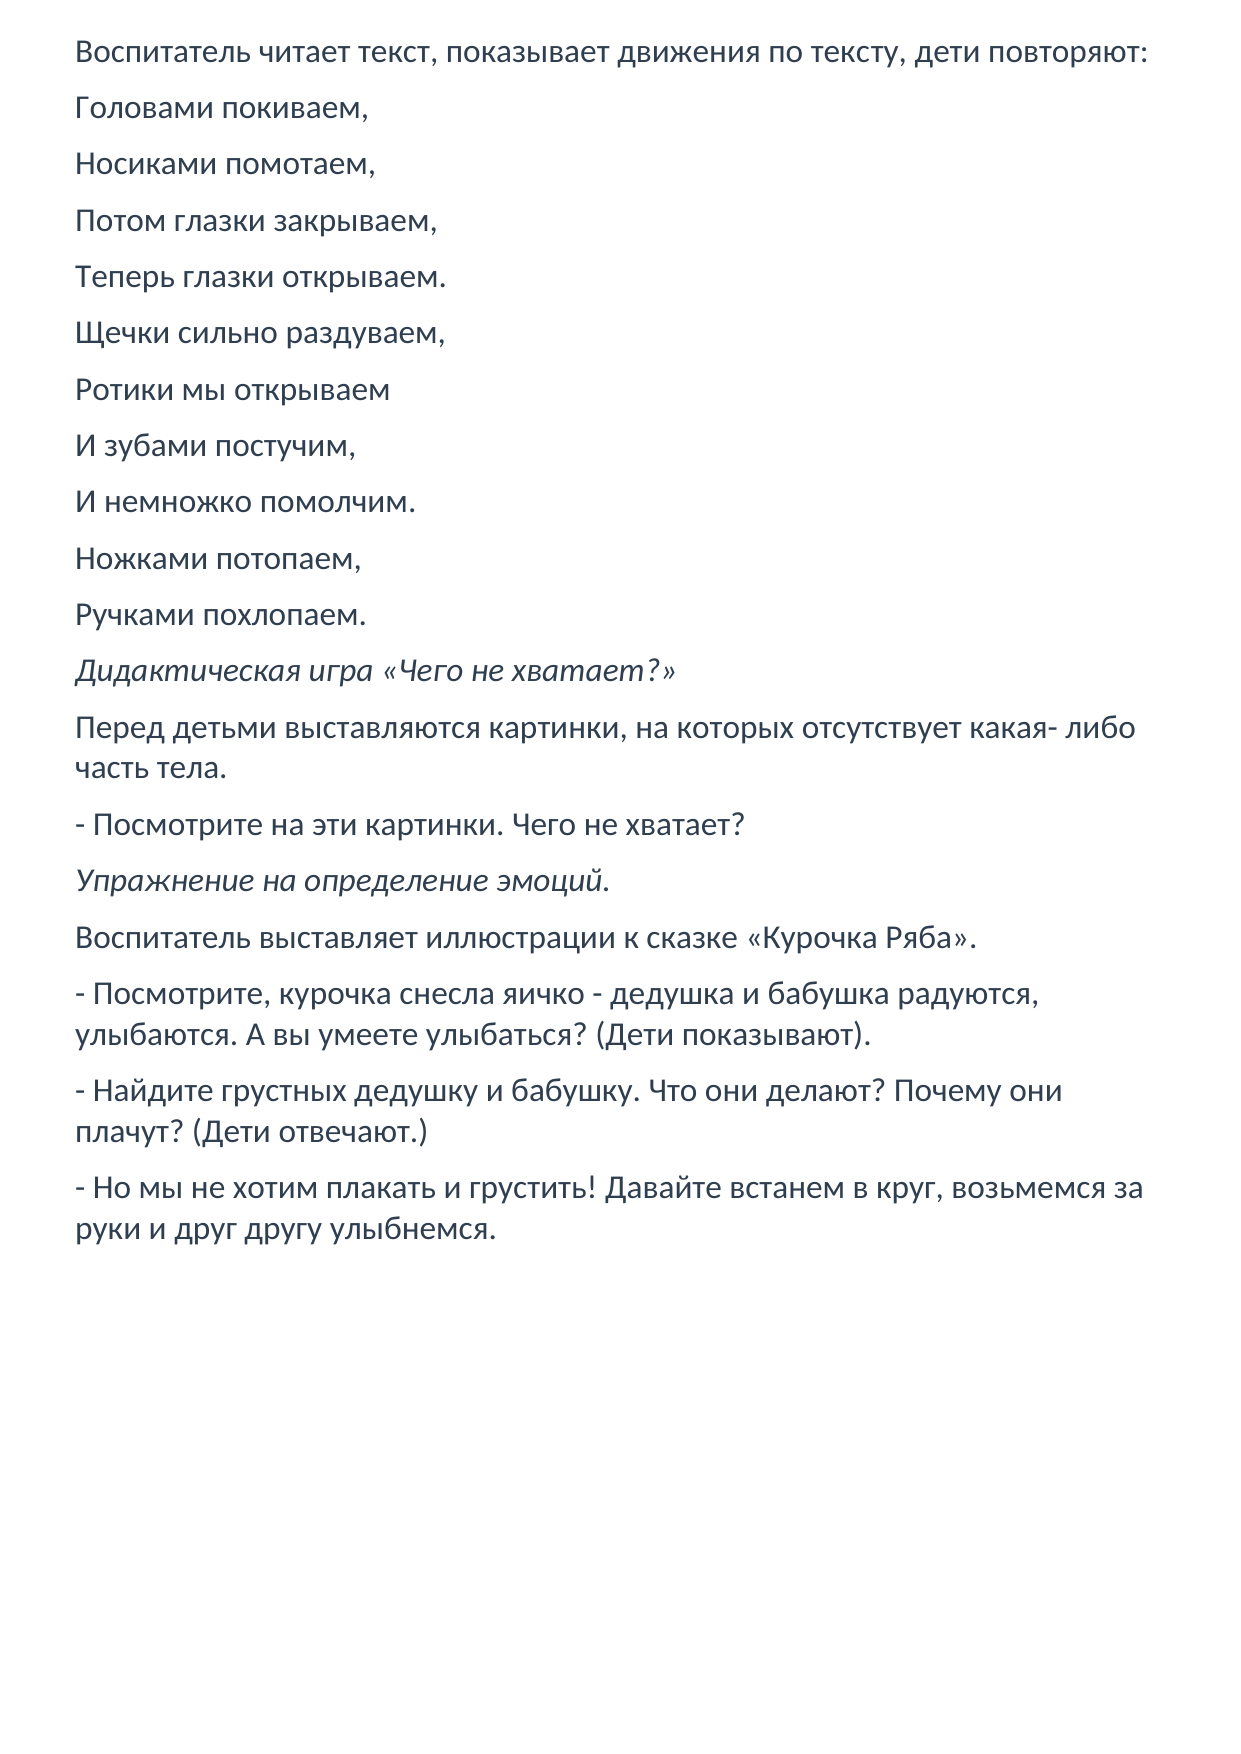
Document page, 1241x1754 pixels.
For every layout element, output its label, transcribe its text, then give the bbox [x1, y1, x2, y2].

text И немножко помолчим. [75, 480, 1165, 521]
text И зубами постучим, [75, 424, 1165, 465]
text Перед детьми выставляются картинки, на которых отсутствует какая- либо часть тела. [75, 706, 1165, 787]
text Щечки сильно раздуваем, [75, 311, 1165, 352]
text Дидактическая игра «Чего не хватает?» [75, 649, 1165, 690]
text Головами покиваем, [75, 86, 1165, 127]
text Потом глазки закрываем, [75, 199, 1165, 239]
text - Но мы не хотим плакать и грустить! Давайте встанем в круг, возьмемся за руки и друг другу улыбнемся. [75, 1166, 1165, 1248]
text Воспитатель читает текст, показывает движения по тексту, дети повторяют: [75, 29, 1165, 70]
text - Найдите грустных дедушку и бабушку. Что они делают? Почему они плачут? (Дети отвечают.) [75, 1069, 1165, 1151]
text Воспитатель выставляет иллюстрации к сказке «Курочка Ряба». [75, 916, 1165, 956]
text - Посмотрите, курочка снесла яичко - дедушка и бабушка радуются, улыбаются. А вы умеете улыбаться? (Дети показывают). [75, 972, 1165, 1053]
text - Посмотрите на эти картинки. Чего не хватает? [75, 803, 1165, 844]
text Носиками помотаем, [75, 142, 1165, 183]
text Теперь глазки открываем. [75, 255, 1165, 296]
text Ручками похлопаем. [75, 593, 1165, 634]
text Ротики мы открываем [75, 368, 1165, 408]
text Упражнение на определение эмоций. [75, 859, 1165, 900]
text Ножками потопаем, [75, 537, 1165, 577]
